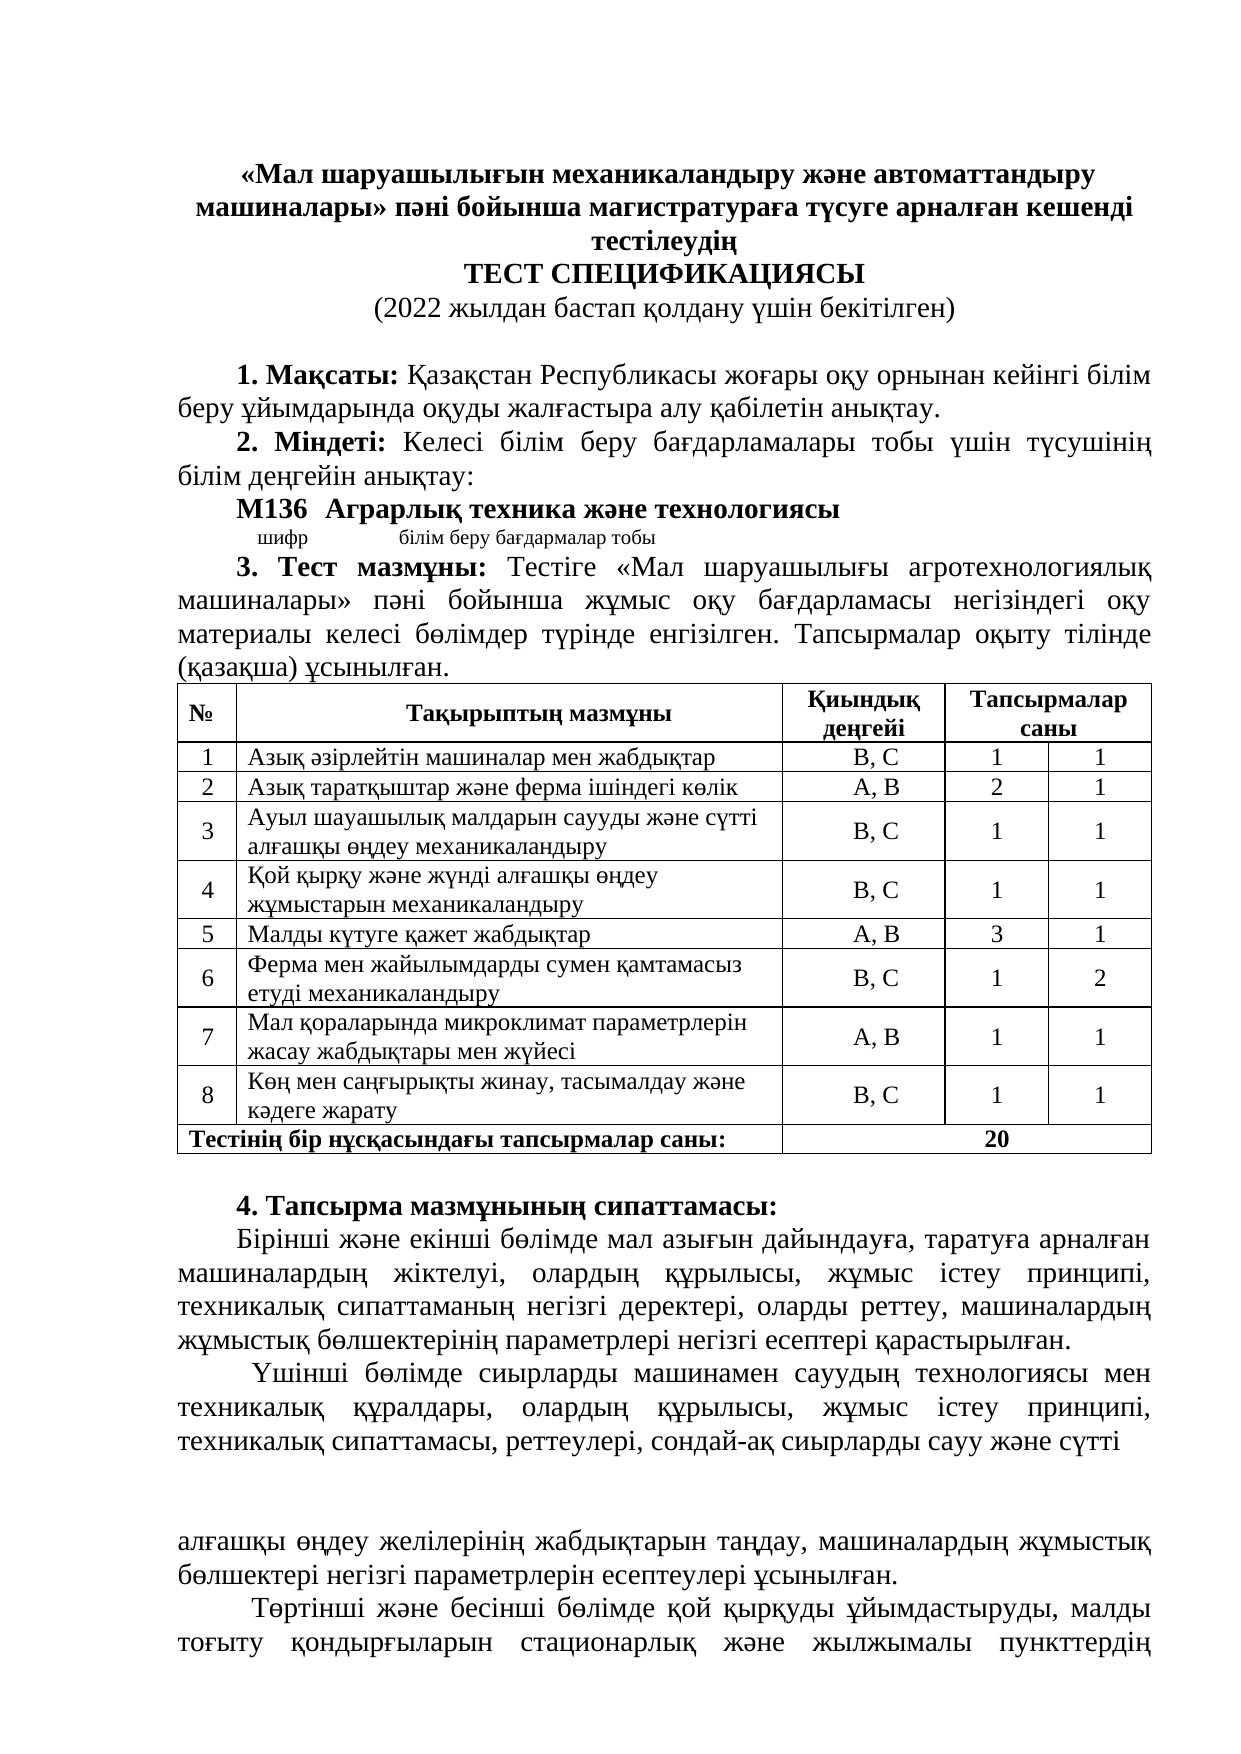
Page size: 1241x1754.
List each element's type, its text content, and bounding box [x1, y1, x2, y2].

table_cell 1 [946, 949, 1048, 1006]
table_cell 1 [946, 861, 1048, 918]
text Бірінші және екінші бөлімде мал азығын дайындауға, таратуға арналған машиналардың жіктелуі, олардың құрылысы, жұмыс істеу принципі, техникалық сипаттаманың негізгі деректері, оларды реттеу, машиналардың жұмыстық бөлшектерінің параметрлері негізгі есептері қарастырылған. [177, 1221, 1152, 1356]
table_cell В, С [783, 861, 944, 918]
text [177, 1590, 1152, 1657]
text тест спецификациясы [177, 256, 1152, 290]
table_cell 7 [178, 1008, 236, 1065]
text М136 Аграрлық техника және технологиясы [177, 491, 1152, 525]
table_header № [178, 684, 236, 741]
text алғашқы өңдеу желілерінің жабдықтарын таңдау, машиналардың жұмыстық бөлшектері негізгі параметрлерін есептеулері ұсынылған. [177, 1523, 1152, 1590]
table_cell Мал қораларында микроклимат параметрлерін жасау жабдықтары мен жүйесі [237, 1008, 782, 1065]
table_cell 2 [178, 772, 236, 801]
table_cell Азық таратқыштар және ферма ішіндегі көлік [237, 772, 782, 801]
table_cell 1 [946, 1008, 1048, 1065]
table_cell Көң мен саңғырықты жинау, тасымалдау және кәдеге жарату [237, 1066, 782, 1123]
table_cell 1 [946, 1066, 1048, 1123]
table_cell 3 [946, 919, 1048, 948]
table_cell 1 [1049, 1066, 1151, 1123]
table_cell Ферма мен жайылымдарды сумен қамтамасыз етуді механикаландыру [237, 949, 782, 1006]
table_cell 1 [1049, 919, 1151, 948]
table_cell 1 [178, 743, 236, 771]
table_cell А, В [783, 1008, 944, 1065]
table_cell Тестiнiң бiр нұсқасындағы тапсырмалар саны: [178, 1125, 782, 1153]
table_cell 4 [178, 861, 236, 918]
table_cell 2 [946, 772, 1048, 801]
table_cell В, С [783, 1066, 944, 1123]
table_cell Малды күтуге қажет жабдықтар [237, 919, 782, 948]
table_header Қиындық деңгейі [783, 684, 944, 741]
table_cell В, С [783, 802, 944, 859]
table_cell 1 [1049, 802, 1151, 859]
table_cell 8 [178, 1066, 236, 1123]
table_cell 1 [1049, 743, 1151, 771]
table_cell 1 [1049, 1008, 1151, 1065]
table_cell Ауыл шауашылық малдарын саууды және сүтті алғашқы өңдеу механикаландыру [237, 802, 782, 859]
text 2. Міндеті: Келесі білім беру бағдарламалары тобы үшін түсушінің білім деңгейін анықтау: [177, 424, 1152, 491]
text 3. Тест мазмұны: Тестіге «Мал шаруашылығы агротехнологиялық машиналары» пәні бойынша жұмыс оқу бағдарламасы негізіндегі оқу материалы келесі бөлімдер түрінде енгізілген. Тапсырмалар оқыту тілінде (қазақша) ұсынылған. [177, 549, 1152, 683]
table_cell 2 [1049, 949, 1151, 1006]
table_cell 1 [946, 802, 1048, 859]
text 4. Тапсырма мазмұнының сипаттамасы: [177, 1188, 1152, 1221]
table_cell 1 [1049, 861, 1151, 918]
text Үшінші бөлімде сиырларды машинамен сауудың технологиясы мен техникалық құралдары, олардың құрылысы, жұмыс істеу принципі, техникалық сипаттамасы, реттеулері, сондай-ақ сиырларды сауу және сүтті [177, 1356, 1152, 1456]
table_cell В, С [783, 949, 944, 1006]
table_cell 5 [178, 919, 236, 948]
table_cell 3 [178, 802, 236, 859]
table_cell 6 [178, 949, 236, 1006]
table_header Тақырыптың мазмұны [237, 684, 782, 741]
table_cell 1 [1049, 772, 1151, 801]
text «Мал шаруашылығын механикаландыру және автоматтандыру машиналары» пәні бойынша магистратураға түсуге арналған кешенді тестілеудің [177, 156, 1152, 256]
table_cell 1 [946, 743, 1048, 771]
text 1. Мақсаты: Қазақстан Республикасы жоғары оқу орнынан кейінгі білім беру ұйымдарында оқуды жалғастыра алу қабілетін анықтау. [177, 357, 1152, 424]
text (2022 жылдан бастап қолдану үшін бекітілген) [177, 290, 1152, 323]
table_cell 20 [783, 1125, 1151, 1153]
table_cell Қой қырқу және жүнді алғашқы өңдеу жұмыстарын механикаландыру [237, 861, 782, 918]
text шифр білім беру бағдармалар тобы [177, 525, 1152, 549]
table_cell Азық әзірлейтін машиналар мен жабдықтар [237, 743, 782, 771]
table_header Тапсырмалар саны [946, 684, 1151, 741]
